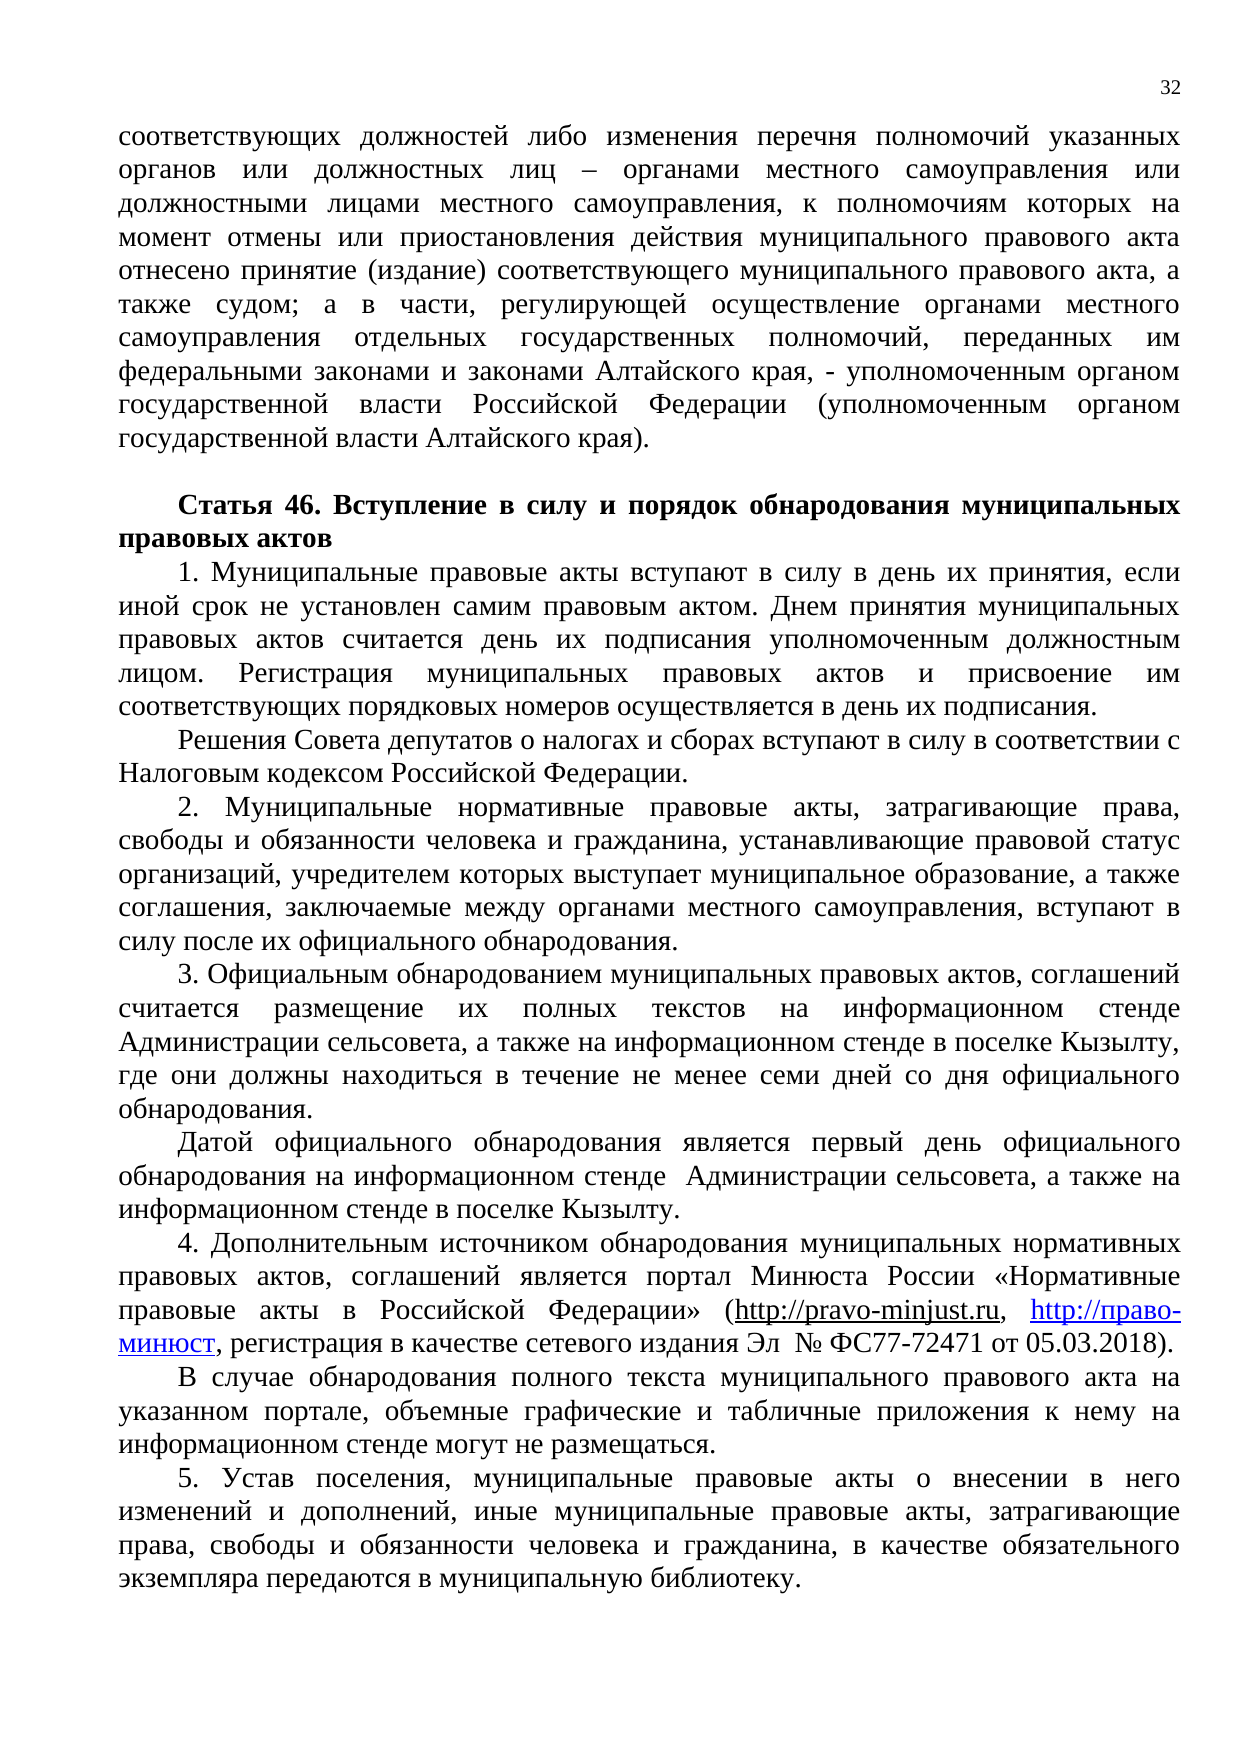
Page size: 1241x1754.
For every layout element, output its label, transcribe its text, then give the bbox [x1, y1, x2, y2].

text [118, 118, 1181, 453]
text 2. Муниципальные нормативные правовые акты, затрагивающие права, свободы и обязанности человека и гражданина, устанавливающие правовой статус организаций, учредителем которых выступает муниципальное образование, а также соглашения, заключаемые между органами местного самоуправления, вступают в силу после их официального обнародования. [118, 789, 1181, 957]
title Статья 46. Вступление в силу и порядок обнародования муниципальных правовых актов [118, 487, 1181, 554]
text Датой официального обнародования является первый день официального обнародования на информационном стенде Администрации сельсовета, а также на информационном стенде в поселке Кызылту. [118, 1124, 1181, 1225]
text 1. Муниципальные правовые акты вступают в силу в день их принятия, если иной срок не установлен самим правовым актом. Днем принятия муниципальных правовых актов считается день их подписания уполномоченным должностным лицом. Регистрация муниципальных правовых актов и присвоение им соответствующих порядковых номеров осуществляется в день их подписания. [118, 554, 1181, 722]
text 5. Устав поселения, муниципальные правовые акты о внесении в него изменений и дополнений, иные муниципальные правовые акты, затрагивающие права, свободы и обязанности человека и гражданина, в качестве обязательного экземпляра передаются в муниципальную библиотеку. [118, 1460, 1181, 1594]
text В случае обнародования полного текста муниципального правового акта на указанном портале, объемные графические и табличные приложения к нему на информационном стенде могут не размещаться. [118, 1359, 1181, 1460]
text 3. Официальным обнародованием муниципальных правовых актов, соглашений считается размещение их полных текстов на информационном стенде Администрации сельсовета, а также на информационном стенде в поселке Кызылту, где они должны находиться в течение не менее семи дней со дня официального обнародования. [118, 957, 1181, 1124]
text Решения Совета депутатов о налогах и сборах вступают в силу в соответствии с Налоговым кодексом Российской Федерации. [118, 722, 1181, 789]
text 4. Дополнительным источником обнародования муниципальных нормативных правовых актов, соглашений является портал Минюста России «Нормативные правовые акты в Российской Федерации» (http://pravo-minjust.ru, http://право-минюст, регистрация в качестве сетевого издания Эл № ФС77-72471 от 05.03.2018). [118, 1225, 1181, 1359]
